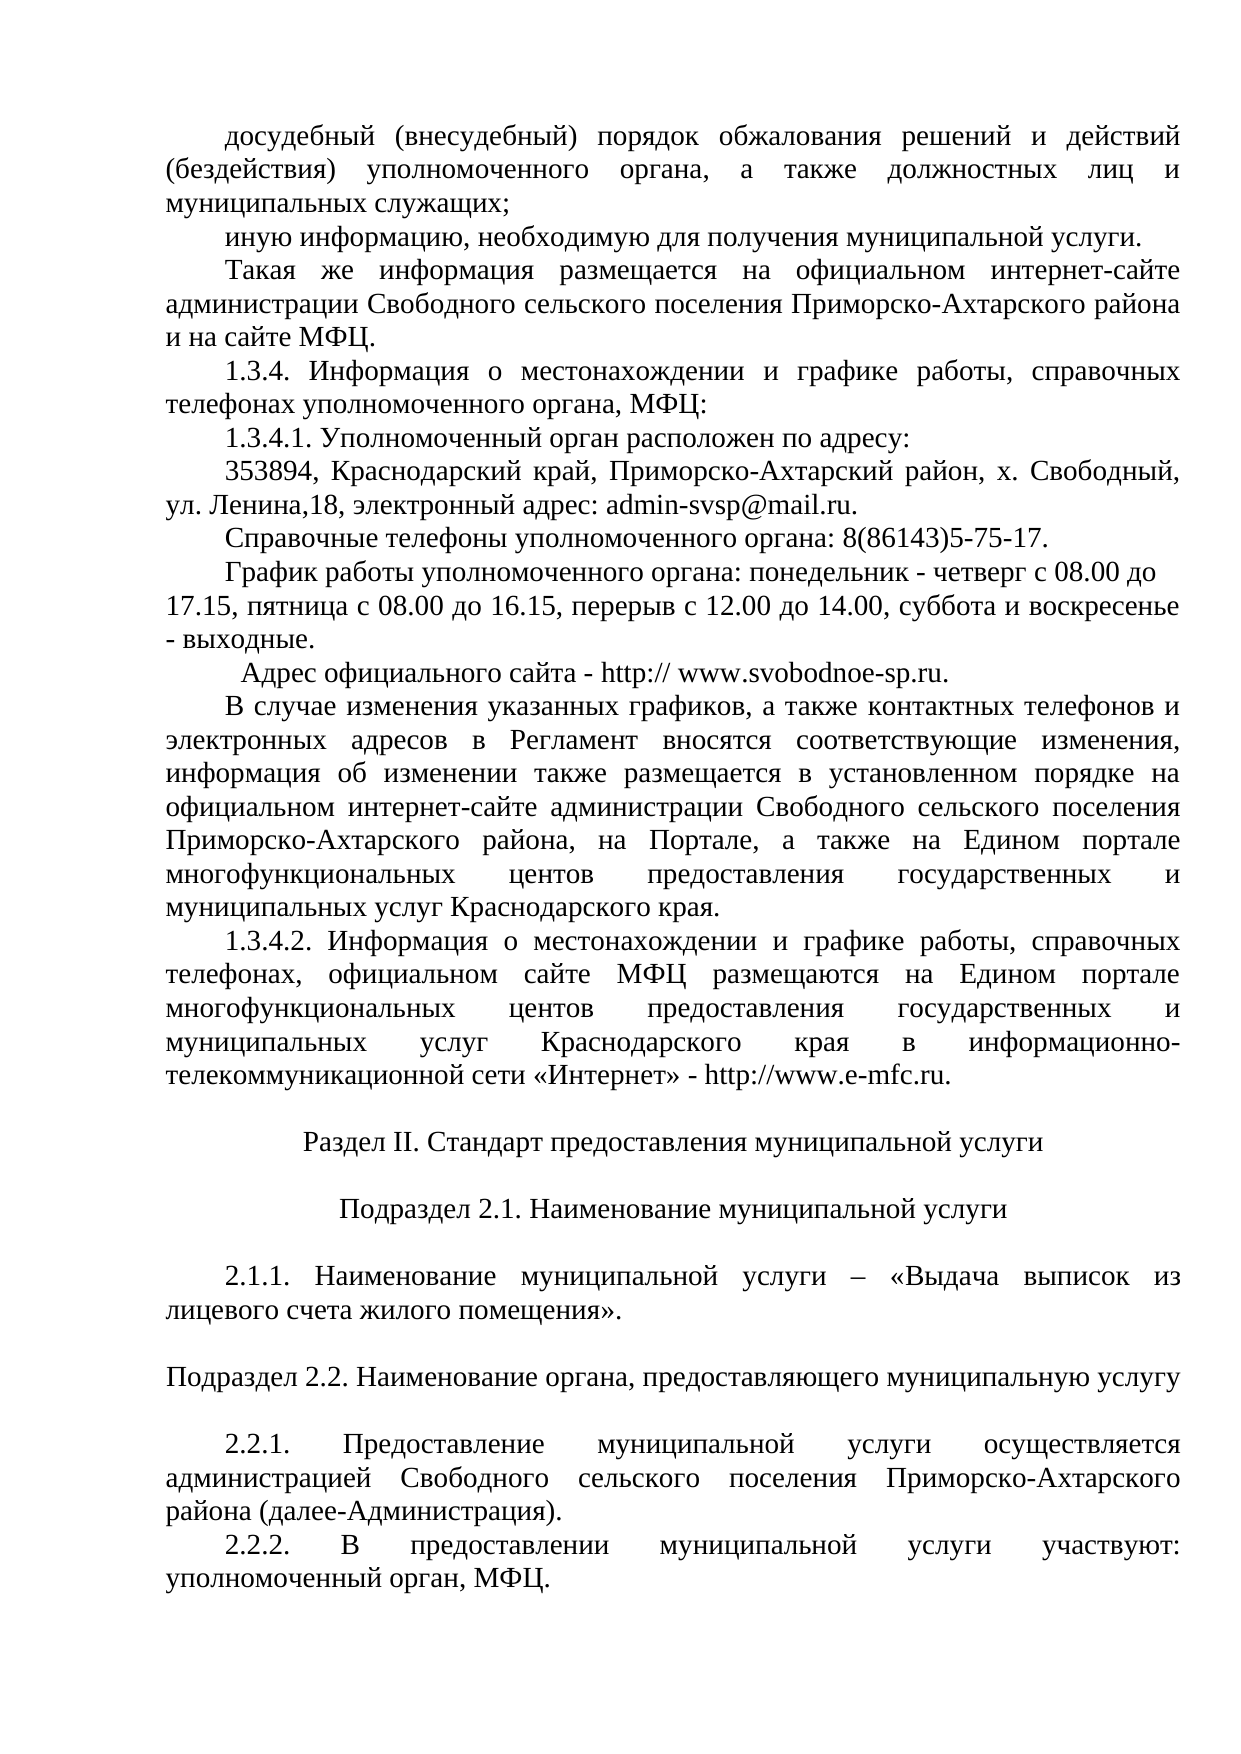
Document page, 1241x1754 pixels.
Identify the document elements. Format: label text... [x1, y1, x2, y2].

text иную информацию, необходимую для получения муниципальной услуги. [165, 219, 1181, 252]
text Раздел II. Стандарт предоставления муниципальной услуги [165, 1124, 1181, 1158]
text График работы уполномоченного органа: понедельник - четверг с 08.00 до [165, 554, 1181, 588]
text 1.3.4.1. Уполномоченный орган расположен по адресу: [165, 420, 1181, 453]
text 1.3.4. Информация о местонахождении и графике работы, справочных телефонах уполномоченного органа, МФЦ: [165, 353, 1181, 420]
text 2.1.1. Наименование муниципальной услуги – «Выдача выписок из лицевого счета жилого помещения». [165, 1258, 1181, 1326]
text Справочные телефоны уполномоченного органа: 8(86143)5-75-17. [165, 521, 1181, 554]
text Такая же информация размещается на официальном интернет-сайте администрации Свободного сельского поселения Приморско-Ахтарского района и на сайте МФЦ. [165, 252, 1181, 353]
text Адрес официального сайта - http:// www.svobodnoe-sp.ru. [165, 655, 1181, 688]
text досудебный (внесудебный) порядок обжалования решений и действий (бездействия) уполномоченного органа, а также должностных лиц и муниципальных служащих; [165, 118, 1181, 219]
text 1.3.4.2. Информация о местонахождении и графике работы, справочных телефонах, официальном сайте МФЦ размещаются на Едином портале многофункциональных центов предоставления государственных и муниципальных услуг Краснодарского края в информационно-телекоммуникационной сети «Интернет» - http://www.e-mfc.ru. [165, 923, 1181, 1091]
text 2.2.1. Предоставление муниципальной услуги осуществляется администрацией Свободного сельского поселения Приморско-Ахтарского района (далее-Администрация). [165, 1426, 1181, 1527]
text 17.15, пятница с 08.00 до 16.15, перерыв с 12.00 до 14.00, суббота и воскресенье - выходные. [165, 588, 1181, 655]
text Подраздел 2.1. Наименование муниципальной услуги [165, 1191, 1181, 1225]
text Подраздел 2.2. Наименование органа, предоставляющего муниципальную услугу [165, 1359, 1181, 1393]
text 2.2.2. В предоставлении муниципальной услуги участвуют: уполномоченный орган, МФЦ. [165, 1527, 1181, 1594]
text В случае изменения указанных графиков, а также контактных телефонов и электронных адресов в Регламент вносятся соответствующие изменения, информация об изменении также размещается в установленном порядке на официальном интернет-сайте администрации Свободного сельского поселения Приморско-Ахтарского района, на Портале, а также на Едином портале многофункциональных центов предоставления государственных и муниципальных услуг Краснодарского края. [165, 688, 1181, 923]
text 353894, Краснодарский край, Приморско-Ахтарский район, х. Свободный, ул. Ленина,18, электронный адрес: admin-svsp@mail.ru. [165, 453, 1181, 521]
